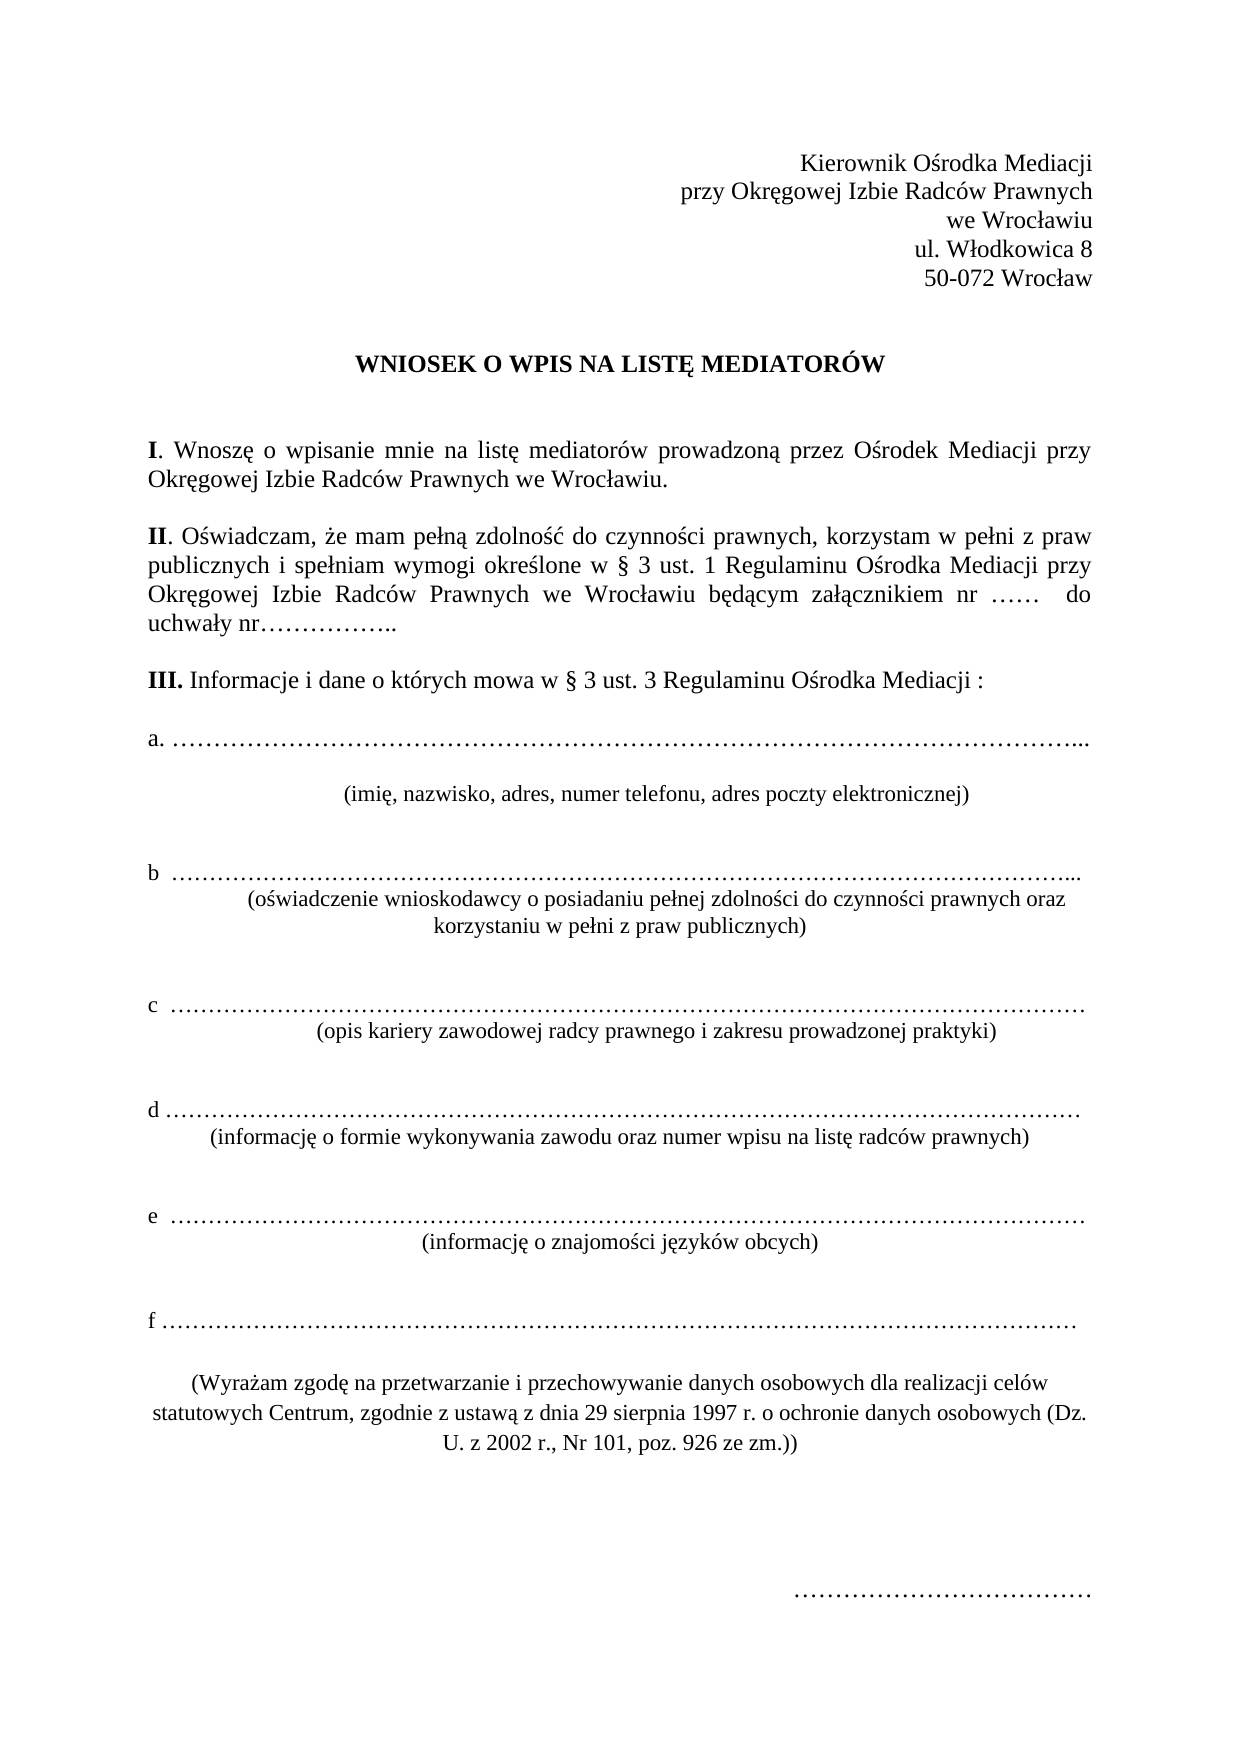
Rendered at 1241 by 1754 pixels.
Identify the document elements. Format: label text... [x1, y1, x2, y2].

text (Wyrażam zgodę na przetwarzanie i przechowywanie danych osobowych dla realizacji celów statutowych Centrum, zgodnie z ustawą z dnia 29 sierpnia 1997 r. o ochronie danych osobowych (Dz. U. z 2002 r., Nr 101, poz. 926 ze zm.)) [148, 1368, 1093, 1455]
text we Wrocławiu [148, 205, 1093, 234]
text 50-072 Wrocław [148, 263, 1093, 291]
text c ………………………………………………………………………………………………………… [148, 991, 1093, 1017]
text (oświadczenie wnioskodawcy o posiadaniu pełnej zdolności do czynności prawnych oraz korzystaniu w pełni z praw publicznych) [148, 886, 1093, 938]
text WNIOSEK O WPIS NA LISTĘ MEDIATORÓW [148, 349, 1093, 378]
text (informację o znajomości języków obcych) [148, 1228, 1093, 1254]
text III. Informacje i dane o których mowa w § 3 ust. 3 Regulaminu Ośrodka Mediacji : [148, 665, 1093, 694]
text d ………………………………………………………………………………………………………… [148, 1096, 1093, 1123]
text f ………………………………………………………………………………………………………… [148, 1307, 1093, 1333]
text ……………………………… [148, 1574, 1093, 1603]
text (imię, nazwisko, adres, numer telefonu, adres poczty elektronicznej) [148, 780, 1093, 806]
text b ………………………………………………………………………………………………………... [148, 859, 1093, 886]
text ul. Włodkowica 8 [148, 234, 1093, 263]
text Kierownik Ośrodka Mediacji [148, 148, 1093, 176]
text I. Wnoszę o wpisanie mnie na listę mediatorów prowadzoną przez Ośrodek Mediacji przy Okręgowej Izbie Radców Prawnych we Wrocławiu. [148, 435, 1093, 493]
text przy Okręgowej Izbie Radców Prawnych [148, 176, 1093, 205]
text a. ………………………………………………………………………………………………... [148, 723, 1093, 751]
text (opis kariery zawodowej radcy prawnego i zakresu prowadzonej praktyki) [148, 1017, 1093, 1044]
text (informację o formie wykonywania zawodu oraz numer wpisu na listę radców prawnych) [148, 1123, 1093, 1149]
text II. Oświadczam, że mam pełną zdolność do czynności prawnych, korzystam w pełni z praw publicznych i spełniam wymogi określone w § 3 ust. 1 Regulaminu Ośrodka Mediacji przy Okręgowej Izbie Radców Prawnych we Wrocławiu będącym załącznikiem nr …… do uchwały nr…………….. [148, 521, 1093, 636]
text e ………………………………………………………………………………………………………… [148, 1202, 1093, 1228]
